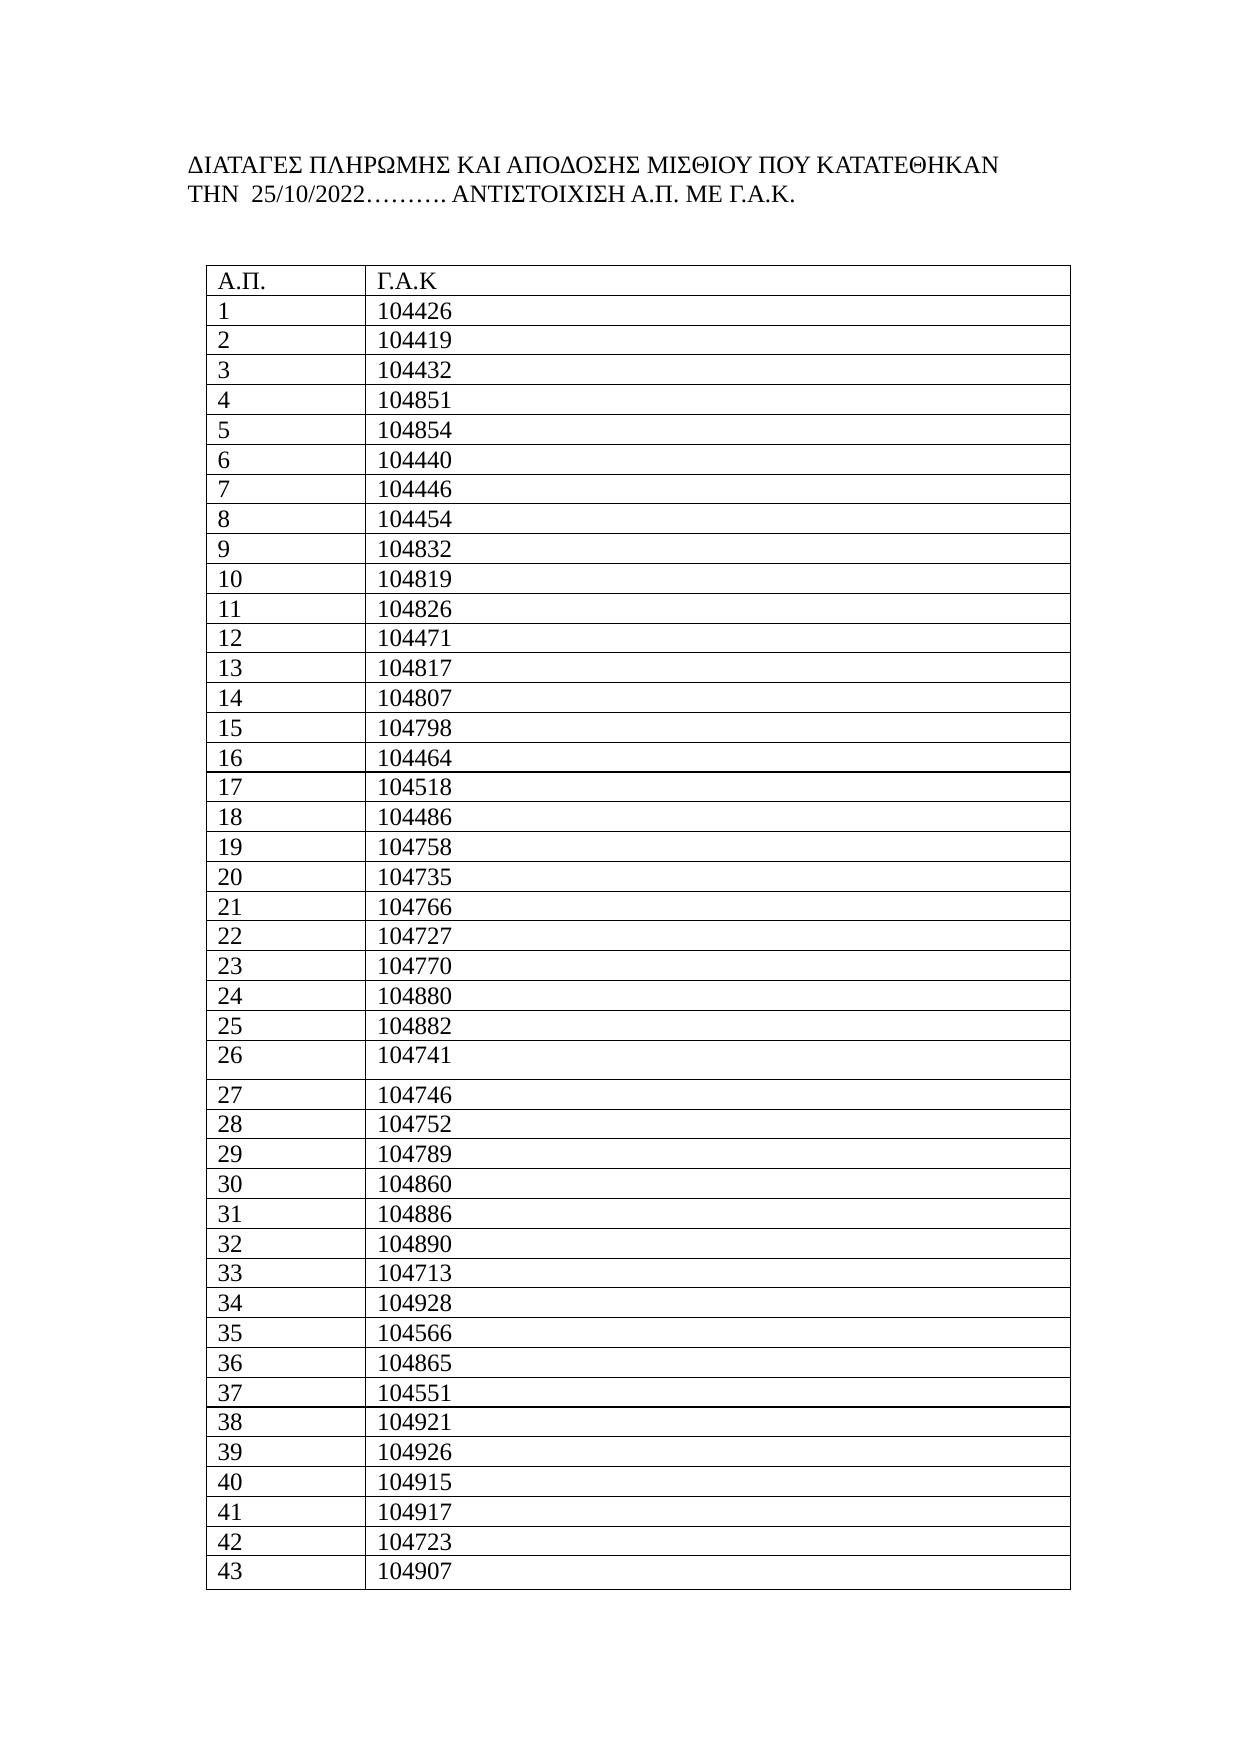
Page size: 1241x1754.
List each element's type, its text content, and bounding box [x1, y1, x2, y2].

table_cell 104921 [366, 1408, 1070, 1436]
table_cell 104798 [366, 713, 1070, 742]
table_cell 19 [207, 832, 365, 861]
table_cell 42 [207, 1527, 365, 1555]
table_cell 104890 [366, 1229, 1070, 1257]
table_cell 104713 [366, 1259, 1070, 1287]
table_header Γ.Α.K [366, 266, 1070, 295]
table_cell 43 [207, 1556, 365, 1588]
table_cell 104758 [366, 832, 1070, 861]
table_cell 5 [207, 415, 365, 444]
table_cell 104865 [366, 1348, 1070, 1377]
table_cell 32 [207, 1229, 365, 1257]
table_cell 13 [207, 653, 365, 682]
table_header Α.Π. [207, 266, 365, 295]
table_cell 39 [207, 1437, 365, 1466]
table_cell 21 [207, 892, 365, 920]
table_cell 36 [207, 1348, 365, 1377]
table_cell 4 [207, 385, 365, 414]
table_cell 104551 [366, 1378, 1070, 1406]
table_cell 104915 [366, 1467, 1070, 1496]
table_cell 104426 [366, 296, 1070, 324]
table_cell 27 [207, 1080, 365, 1108]
table_cell 104832 [366, 534, 1070, 563]
table_cell 104770 [366, 951, 1070, 980]
table_cell 3 [207, 355, 365, 384]
table_cell 104735 [366, 862, 1070, 891]
table_cell 26 [207, 1041, 365, 1079]
table_cell 104486 [366, 802, 1070, 831]
table_cell 25 [207, 1011, 365, 1039]
table_cell 20 [207, 862, 365, 891]
table_cell 104819 [366, 564, 1070, 593]
table_cell 31 [207, 1199, 365, 1228]
table_cell 104851 [366, 385, 1070, 414]
table_cell 38 [207, 1408, 365, 1436]
table_cell 34 [207, 1288, 365, 1317]
table_cell 29 [207, 1139, 365, 1168]
table_cell 104789 [366, 1139, 1070, 1168]
table_cell 33 [207, 1259, 365, 1287]
table_cell 104741 [366, 1041, 1070, 1079]
table_cell 104454 [366, 504, 1070, 533]
table_cell 104746 [366, 1080, 1070, 1108]
table_cell 14 [207, 683, 365, 712]
table_cell 104727 [366, 921, 1070, 950]
table_cell 22 [207, 921, 365, 950]
table_cell 1 [207, 296, 365, 324]
table_cell 104886 [366, 1199, 1070, 1228]
table_cell 104419 [366, 326, 1070, 354]
table_cell 8 [207, 504, 365, 533]
table_cell 104817 [366, 653, 1070, 682]
table_cell 6 [207, 445, 365, 473]
table_cell 9 [207, 534, 365, 563]
table_cell 24 [207, 981, 365, 1010]
table_cell 10 [207, 564, 365, 593]
table_cell 37 [207, 1378, 365, 1406]
table_cell 15 [207, 713, 365, 742]
table_cell 11 [207, 594, 365, 622]
table_cell 104464 [366, 743, 1070, 771]
table_cell 104752 [366, 1110, 1070, 1138]
table_cell 7 [207, 475, 365, 503]
table_cell 104440 [366, 445, 1070, 473]
table_cell 18 [207, 802, 365, 831]
table_cell 28 [207, 1110, 365, 1138]
table_cell 2 [207, 326, 365, 354]
table_cell 30 [207, 1169, 365, 1198]
table_cell 104917 [366, 1497, 1070, 1526]
table_cell 104766 [366, 892, 1070, 920]
text ΔΙΑΤΑΓΕΣ ΠΛΗΡΩΜΗΣ ΚΑΙ ΑΠΟΔΟΣΗΣ ΜΙΣΘΙΟΥ ΠΟΥ ΚΑΤΑΤΕΘΗΚΑΝ ΤΗΝ 25/10/2022………. ΑΝΤΙΣΤΟΙΧΙΣΗ Α.Π. ΜΕ Γ.Α.Κ. [187, 150, 1053, 207]
table_cell 16 [207, 743, 365, 771]
table_cell 12 [207, 624, 365, 652]
table_cell 104807 [366, 683, 1070, 712]
table_cell 40 [207, 1467, 365, 1496]
table_cell 104566 [366, 1318, 1070, 1347]
table_cell 104907 [366, 1556, 1070, 1588]
table_cell 104723 [366, 1527, 1070, 1555]
table_cell 104860 [366, 1169, 1070, 1198]
table_cell 104432 [366, 355, 1070, 384]
table_cell 104471 [366, 624, 1070, 652]
table_cell 41 [207, 1497, 365, 1526]
table_cell 35 [207, 1318, 365, 1347]
table_cell 104926 [366, 1437, 1070, 1466]
table_cell 104880 [366, 981, 1070, 1010]
table_cell 104928 [366, 1288, 1070, 1317]
table_cell 104446 [366, 475, 1070, 503]
table_cell 23 [207, 951, 365, 980]
table_cell 17 [207, 773, 365, 801]
table_cell 104882 [366, 1011, 1070, 1039]
table_cell 104854 [366, 415, 1070, 444]
table_cell 104518 [366, 773, 1070, 801]
table_cell 104826 [366, 594, 1070, 622]
